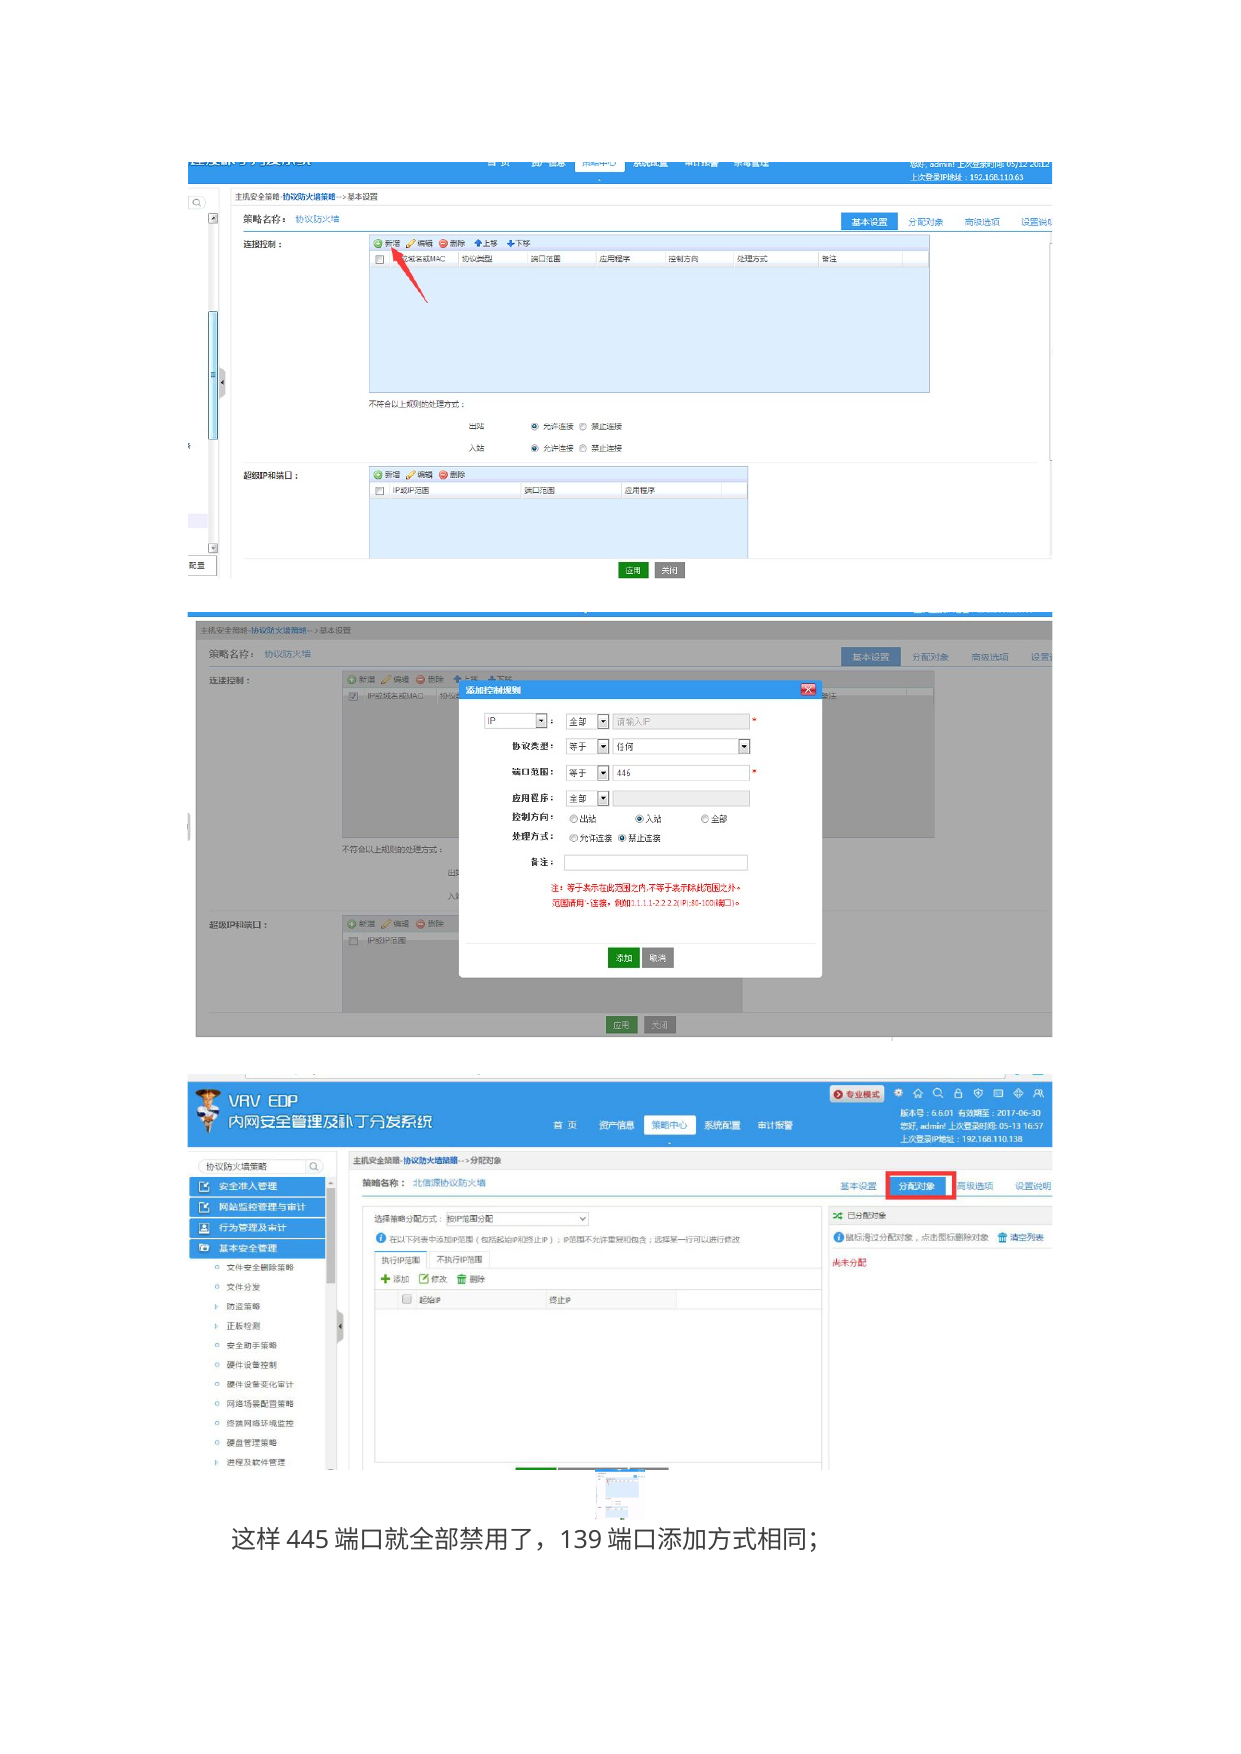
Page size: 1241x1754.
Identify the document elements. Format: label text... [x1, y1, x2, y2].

text 这样445端口就全部禁用了，139端口添加方式相同； [187, 1519, 607, 1556]
picture [187, 1074, 1053, 1520]
picture [187, 612, 1053, 1041]
picture [188, 162, 1053, 579]
text 这样445端口就全部禁用了，139端口添加方式相同； [645, 1519, 1053, 1556]
